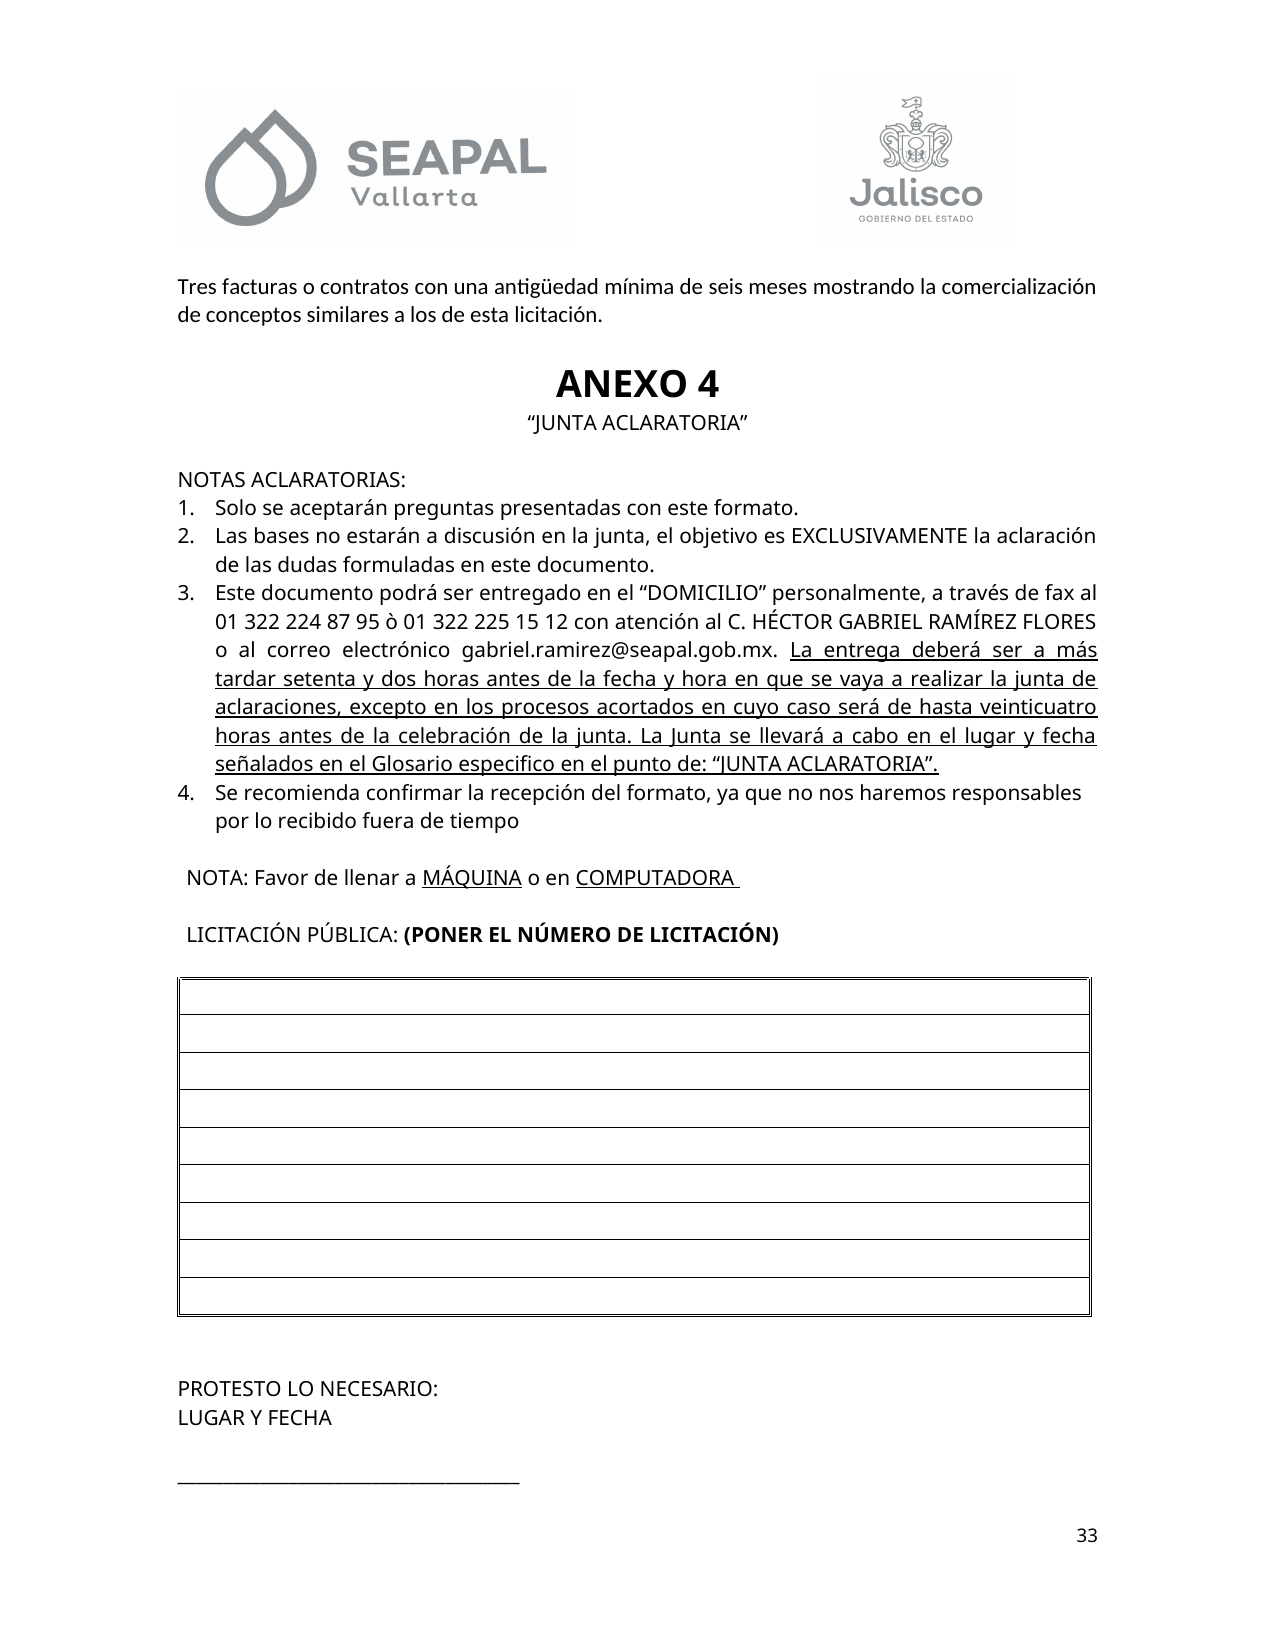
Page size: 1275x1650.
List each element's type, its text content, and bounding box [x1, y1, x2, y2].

text LUGAR Y FECHA [177, 1403, 1098, 1431]
text _____________________________________ [177, 1459, 1098, 1488]
table_cell [179, 977, 1090, 1014]
text “JUNTA ACLARATORIA” [177, 408, 1098, 436]
list Este documento podrá ser entregado en el “DOMICILIO” personalmente, a través de fax al 01 322 224 87 95 ò 01 322 225 15 12 con atención al C. HÉCTOR GABRIEL RAMÍREZ FLORES o al correo electrónico gabriel.ramirez@seapal.gob.mx. La entrega deberá ser a más tardar setenta y dos horas antes de la fecha y hora en que se vaya a realizar la junta de aclaraciones, excepto en los procesos acortados en cuyo caso será de hasta veinticuatro horas antes de la celebración de la junta. La Junta se llevará a cabo en el lugar y fecha señalados en el Glosario especifico en el punto de: “JUNTA ACLARATORIA”. [177, 578, 1098, 778]
table_cell LICITACIÓN PÚBLICA: (PONER EL NÚMERO DE LICITACIÓN) [179, 891, 1090, 977]
table_cell [180, 1090, 1089, 1127]
table_cell [180, 1240, 1089, 1277]
table_cell [180, 1128, 1089, 1164]
picture [817, 73, 1015, 245]
list Se recomienda confirmar la recepción del formato, ya que no nos haremos responsables por lo recibido fuera de tiempo [177, 778, 1098, 834]
text NOTAS ACLARATORIAS: [177, 465, 1098, 493]
table_cell [180, 1203, 1089, 1239]
list Las bases no estarán a discusión en la junta, el objetivo es EXCLUSIVAMENTE la aclaración de las dudas formuladas en este documento. [177, 522, 1098, 578]
text PROTESTO LO NECESARIO: [177, 1374, 1098, 1403]
table_cell [180, 1278, 1089, 1314]
table_cell [180, 1053, 1089, 1089]
picture [177, 91, 574, 245]
text Tres facturas o contratos con una antigüedad mínima de seis meses mostrando la comercialización de conceptos similares a los de esta licitación. [177, 272, 1098, 328]
text ANEXO 4 [177, 357, 1098, 408]
list Solo se aceptarán preguntas presentadas con este formato. [177, 493, 1098, 522]
table_header NOTA: Favor de llenar a MÁQUINA o en computadora [179, 835, 1090, 891]
table_cell [180, 1165, 1089, 1202]
table_cell [180, 1015, 1089, 1052]
